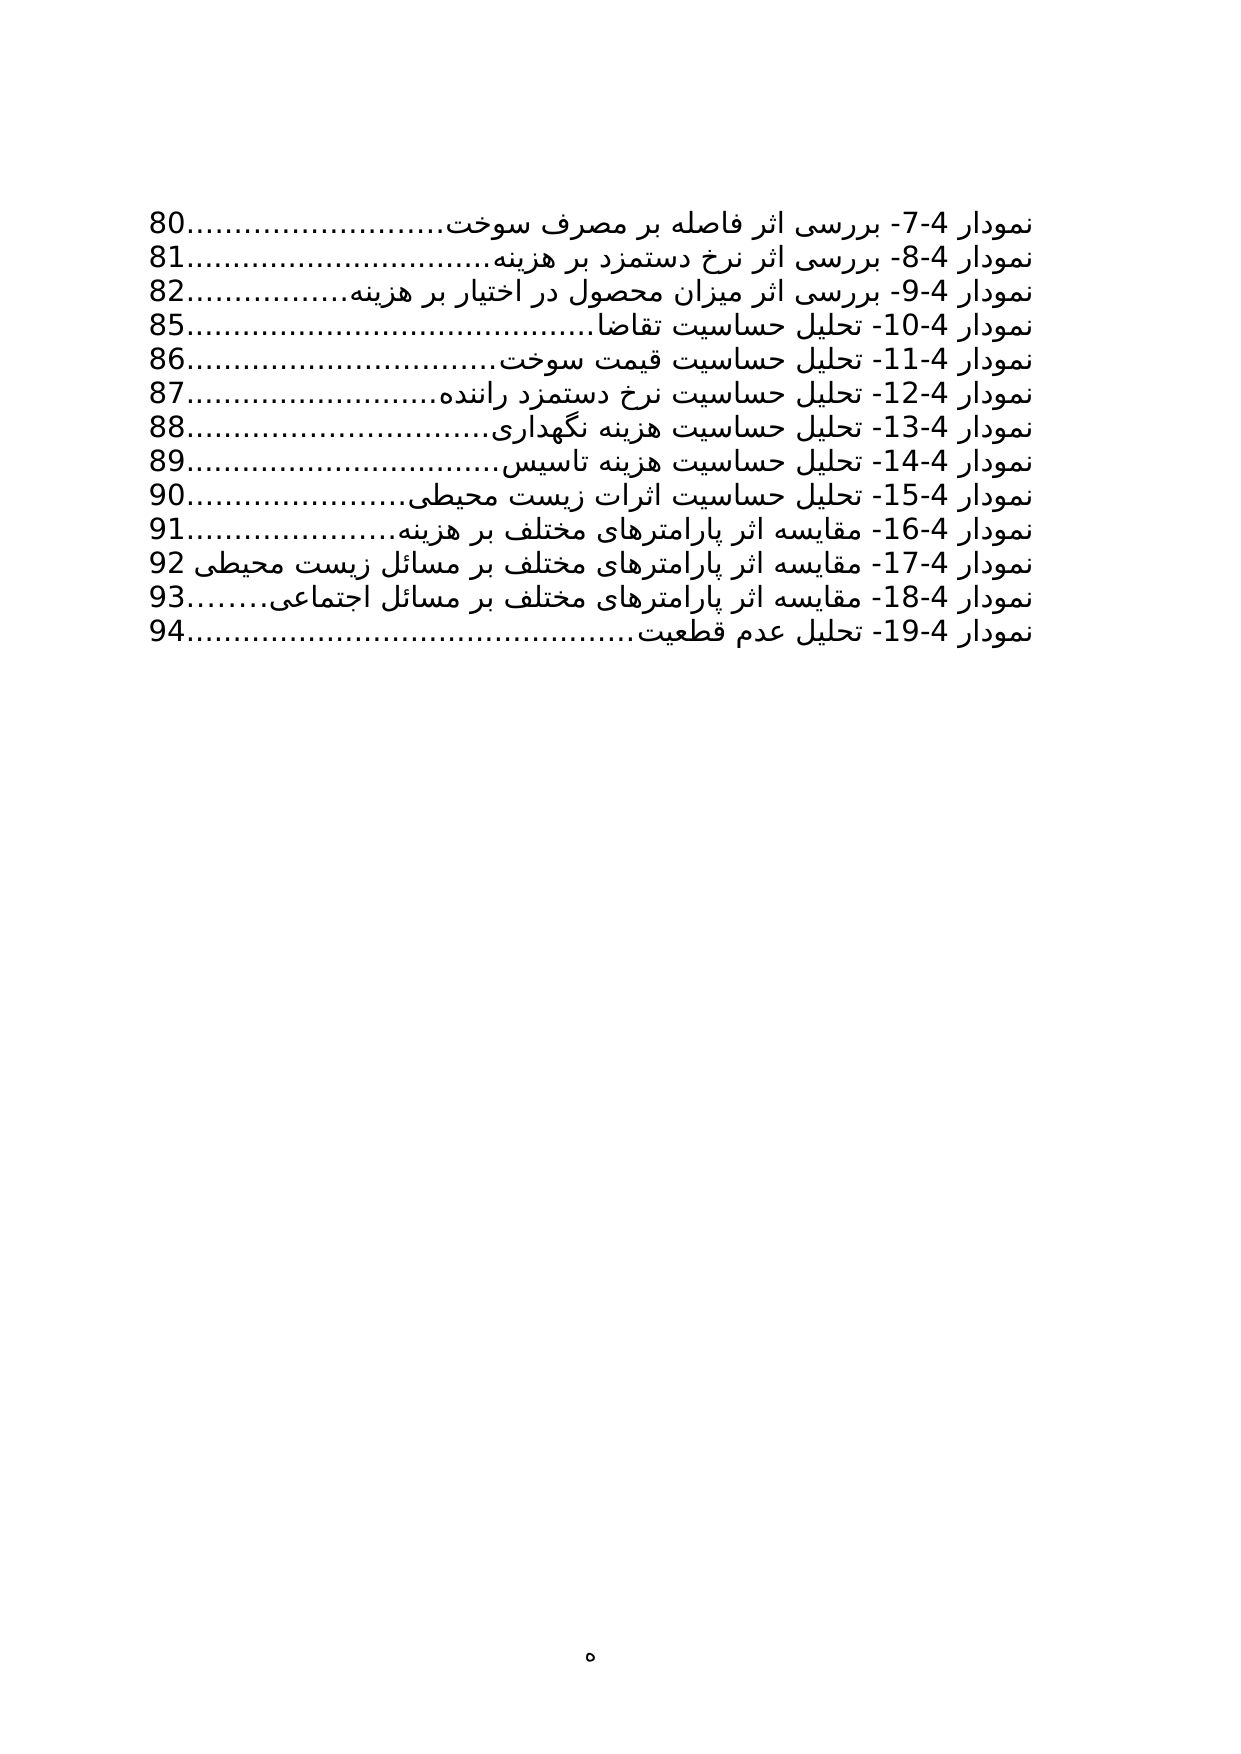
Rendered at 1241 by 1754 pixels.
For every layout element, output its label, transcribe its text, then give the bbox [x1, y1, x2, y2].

text نمودار 4-13- تحلیل حساسیت هزینه نگهداری 88 [148, 411, 1033, 444]
text نمودار 4-18- مقایسه اثر پارامترهای مختلف بر مسائل اجتماعی 93 [148, 580, 1033, 614]
text نمودار 4-14- تحلیل حساسیت هزینه تاسیس 89 [148, 444, 1033, 478]
text نمودار 4-19- تحلیل عدم قطعیت 94 [148, 614, 1033, 648]
text نمودار 4-12- تحلیل حساسیت نرخ دستمزد راننده 87 [148, 377, 1033, 411]
text نمودار 4-7- بررسی اثر فاصله بر مصرف سوخت 80 [148, 207, 1033, 241]
text نمودار 4-15- تحلیل حساسیت اثرات زیست محیطی 90 [148, 478, 1033, 512]
text نمودار 4-10- تحلیل حساسیت تقاضا 85 [148, 309, 1033, 343]
text نمودار 4-11- تحلیل حساسیت قیمت سوخت 86 [148, 343, 1033, 377]
text نمودار 4-17- مقایسه اثر پارامترهای مختلف بر مسائل زیست محیطی 92 [148, 546, 1033, 580]
text نمودار 4-8- بررسی اثر نرخ دستمزد بر هزینه 81 [148, 241, 1033, 275]
text نمودار 4-16- مقایسه اثر پارامترهای مختلف بر هزینه 91 [148, 512, 1033, 546]
text نمودار 4-9- بررسی اثر میزان محصول در اختیار بر هزینه 82 [148, 275, 1033, 309]
